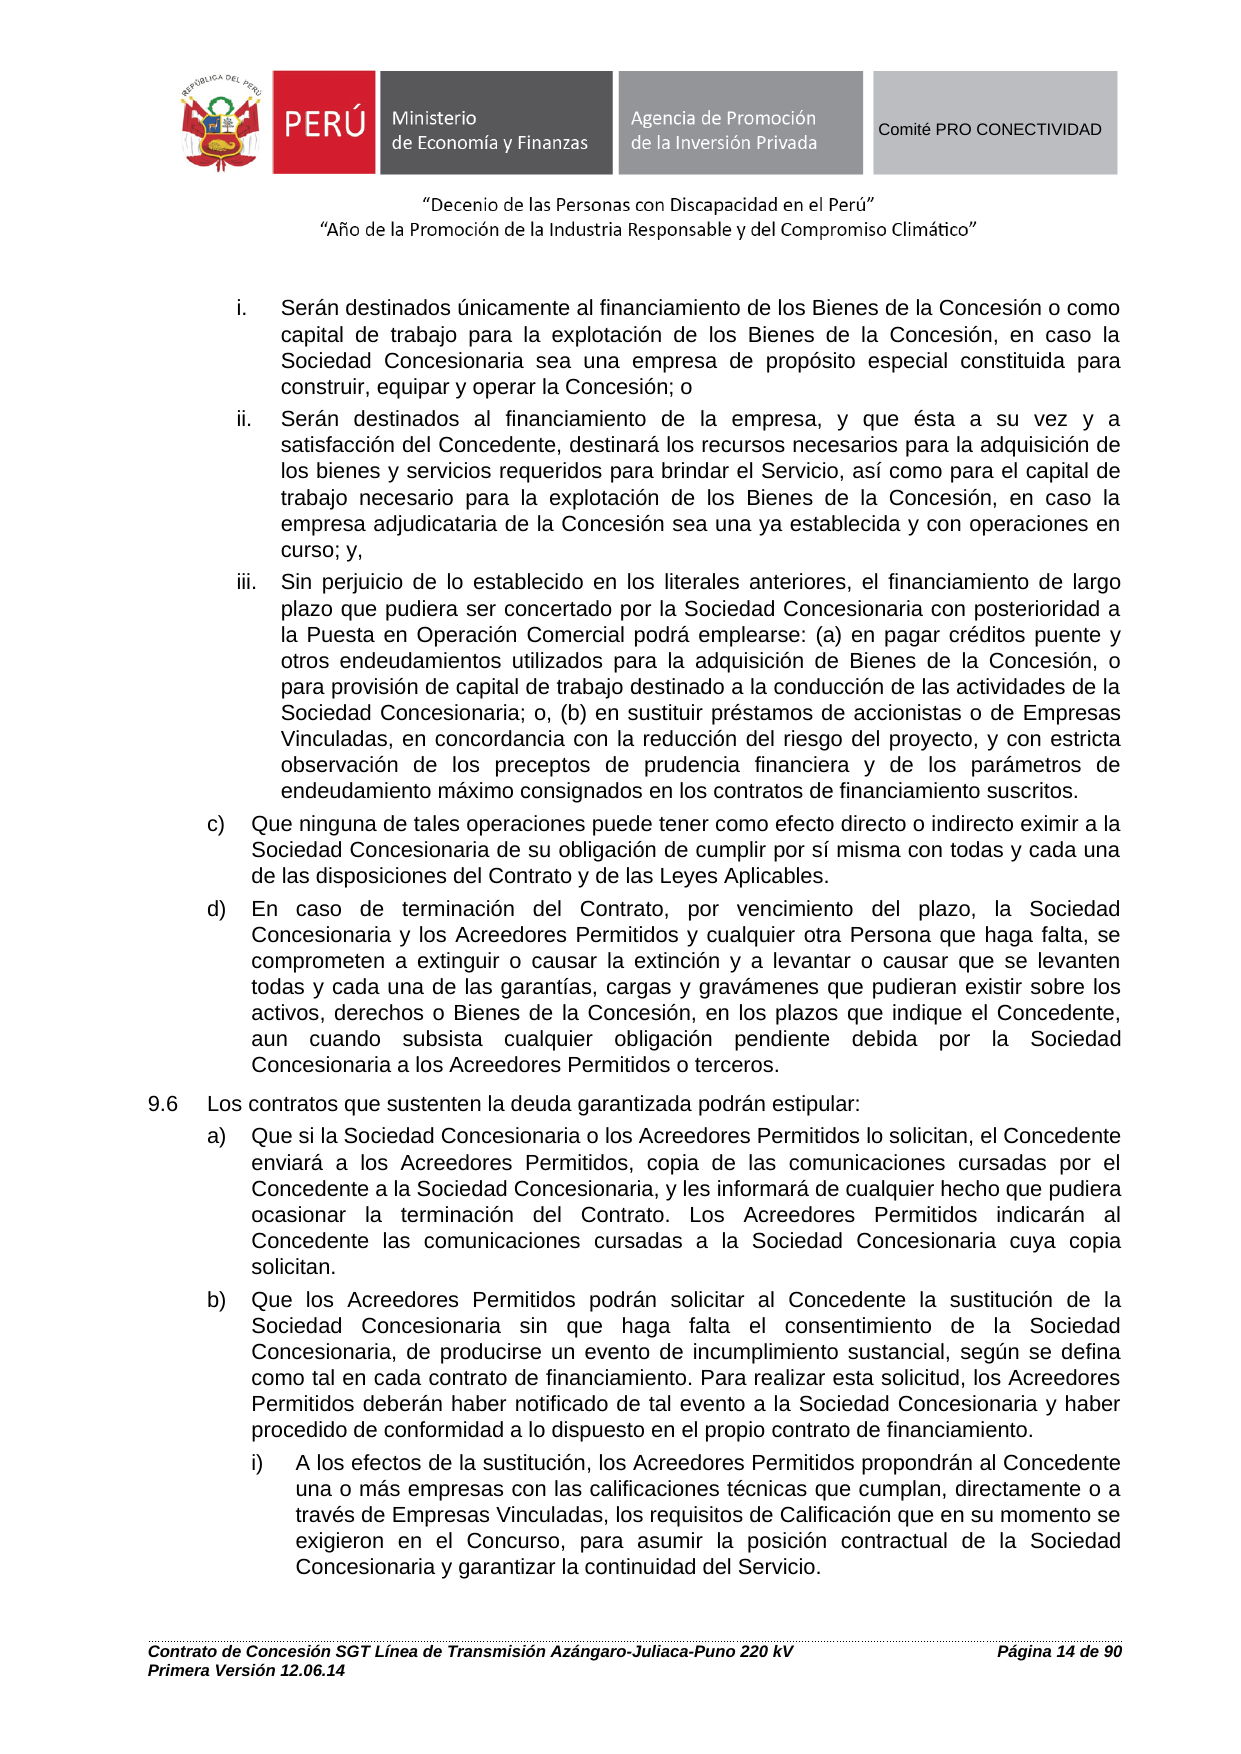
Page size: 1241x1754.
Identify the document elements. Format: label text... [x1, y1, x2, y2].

text d) En caso de terminación del Contrato, por vencimiento del plazo, la Sociedad Concesionaria y los Acreedores Permitidos y cualquier otra Persona que haga falta, se comprometen a extinguir o causar la extinción y a levantar o causar que se levanten todas y cada una de las garantías, cargas y gravámenes que pudieran existir sobre los activos, derechos o Bienes de la Concesión, en los plazos que indique el Concedente, aun cuando subsista cualquier obligación pendiente debida por la Sociedad Concesionaria a los Acreedores Permitidos o terceros. [207, 896, 1122, 1078]
picture [170, 55, 1127, 246]
text i. Serán destinados únicamente al financiamiento de los Bienes de la Concesión o como capital de trabajo para la explotación de los Bienes de la Concesión, en caso la Sociedad Concesionaria sea una empresa de propósito especial constituida para construir, equipar y operar la Concesión; o [236, 295, 1122, 399]
text b) Que los Acreedores Permitidos podrán solicitar al Concedente la sustitución de la Sociedad Concesionaria sin que haga falta el consentimiento de la Sociedad Concesionaria, de producirse un evento de incumplimiento sustancial, según se defina como tal en cada contrato de financiamiento. Para realizar esta solicitud, los Acreedores Permitidos deberán haber notificado de tal evento a la Sociedad Concesionaria y haber procedido de conformidad a lo dispuesto en el propio contrato de financiamiento. [207, 1287, 1122, 1442]
text a) Que si la Sociedad Concesionaria o los Acreedores Permitidos lo solicitan, el Concedente enviará a los Acreedores Permitidos, copia de las comunicaciones cursadas por el Concedente a la Sociedad Concesionaria, y les informará de cualquier hecho que pudiera ocasionar la terminación del Contrato. Los Acreedores Permitidos indicarán al Concedente las comunicaciones cursadas a la Sociedad Concesionaria cuya copia solicitan. [207, 1123, 1122, 1279]
text i) A los efectos de la sustitución, los Acreedores Permitidos propondrán al Concedente una o más empresas con las calificaciones técnicas que cumplan, directamente o a través de Empresas Vinculadas, los requisitos de Calificación que en su momento se exigieron en el Concurso, para asumir la posición contractual de la Sociedad Concesionaria y garantizar la continuidad del Servicio. [251, 1450, 1122, 1579]
text 9.6 Los contratos que sustenten la deuda garantizada podrán estipular: [148, 1091, 1122, 1116]
text iii. Sin perjuicio de lo establecido en los literales anteriores, el financiamiento de largo plazo que pudiera ser concertado por la Sociedad Concesionaria con posterioridad a la Puesta en Operación Comercial podrá emplearse: (a) en pagar créditos puente y otros endeudamientos utilizados para la adquisición de Bienes de la Concesión, o para provisión de capital de trabajo destinado a la conducción de las actividades de la Sociedad Concesionaria; o, (b) en sustituir préstamos de accionistas o de Empresas Vinculadas, en concordancia con la reducción del riesgo del proyecto, y con estricta observación de los preceptos de prudencia financiera y de los parámetros de endeudamiento máximo consignados en los contratos de financiamiento suscritos. [236, 569, 1122, 804]
text c) Que ninguna de tales operaciones puede tener como efecto directo o indirecto eximir a la Sociedad Concesionaria de su obligación de cumplir por sí misma con todas y cada una de las disposiciones del Contrato y de las Leyes Aplicables. [207, 811, 1122, 888]
text ii. Serán destinados al financiamiento de la empresa, y que ésta a su vez y a satisfacción del Concedente, destinará los recursos necesarios para la adquisición de los bienes y servicios requeridos para brindar el Servicio, así como para el capital de trabajo necesario para la explotación de los Bienes de la Concesión, en caso la empresa adjudicataria de la Concesión sea una ya establecida y con operaciones en curso; y, [236, 406, 1122, 562]
